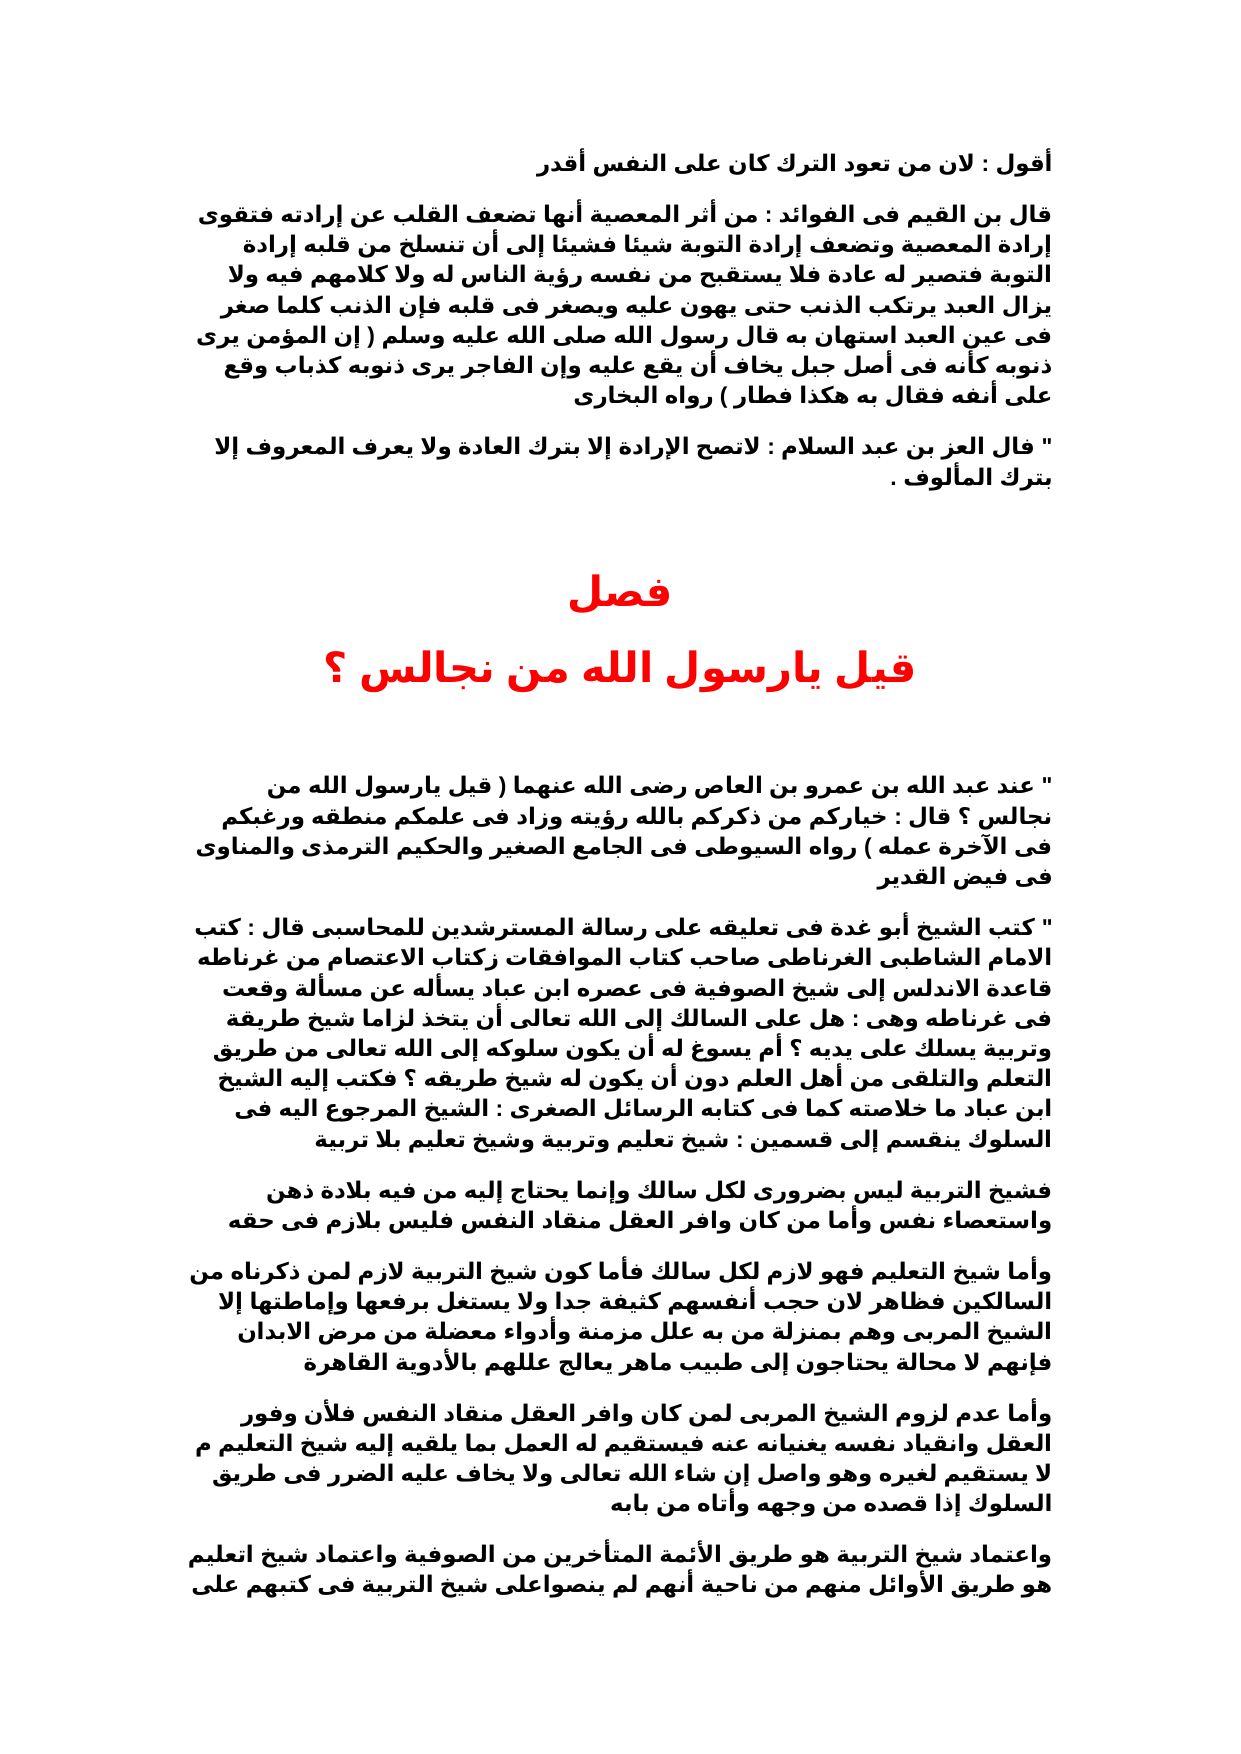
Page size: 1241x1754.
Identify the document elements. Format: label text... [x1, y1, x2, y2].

text فصل [187, 568, 1053, 616]
text قيل يارسول الله من نجالس ؟ [187, 643, 1053, 691]
text وأما شيخ التعليم فهو لازم لكل سالك فأما كون شيخ التربية لازم لمن ذكرناه من السالكين فظاهر لان حجب أنفسهم كثيفة جدا ولا يستغل برفعها وإماطتها إلا الشيخ المربى وهم بمنزلة من به علل مزمنة وأدواء معضلة من مرض الابدان فإنهم لا محالة يحتاجون إلى طبيب ماهر يعالج عللهم بالأدوية القاهرة [187, 1258, 1053, 1375]
text أقول : لان من تعود الترك كان على النفس أقدر [187, 150, 1053, 176]
text وأما عدم لزوم الشيخ المربى لمن كان وافر العقل منقاد النفس فلأن وفور العقل وانقياد نفسه يغنيانه عنه فيستقيم له العمل بما يلقيه إليه شيخ التعليم م لا يستقيم لغيره وهو واصل إن شاء الله تعالى ولا يخاف عليه الضرر فى طريق السلوك إذا قصده من وجهه وأتاه من بابه [187, 1399, 1053, 1517]
text " كتب الشيخ أبو غدة فى تعليقه على رسالة المسترشدين للمحاسبى قال : كتب الامام الشاطبى الغرناطى صاحب كتاب الموافقات زكتاب الاعتصام من غرناطه قاعدة الاندلس إلى شيخ الصوفية فى عصره ابن عباد يسأله عن مسألة وقعت فى غرناطه وهى : هل على السالك إلى الله تعالى أن يتخذ لزاما شيخ طريقة وتربية يسلك على يديه ؟ أم يسوغ له أن يكون سلوكه إلى الله تعالى من طريق التعلم والتلقى من أهل العلم دون أن يكون له شيخ طريقه ؟ فكتب إليه الشيخ ابن عباد ما خلاصته كما فى كتابه الرسائل الصغرى : الشيخ المرجوع اليه فى السلوك ينقسم إلى قسمين : شيخ تعليم وتربية وشيخ تعليم بلا تربية [187, 914, 1053, 1152]
text " فال العز بن عبد السلام : لاتصح الإرادة إلا بترك العادة ولا يعرف المعروف إلا بترك المألوف . [187, 433, 1053, 490]
text " عند عبد الله بن عمرو بن العاص رضى الله عنهما ( قيل يارسول الله من نجالس ؟ قال : خياركم من ذكركم بالله رؤيته وزاد فى علمكم منطقه ورغبكم فى الآخرة عمله ) رواه السيوطى فى الجامع الصغير والحكيم الترمذى والمناوى فى فيض القدير [187, 772, 1053, 889]
text قال بن القيم فى الفوائد : من أثر المعصية أنها تضعف القلب عن إرادته فتقوى إرادة المعصية وتضعف إرادة التوبة شيئا فشيئا إلى أن تنسلخ من قلبه إرادة التوبة فتصير له عادة فلا يستقبح من نفسه رؤية الناس له ولا كلامهم فيه ولا يزال العبد يرتكب الذنب حتى يهون عليه ويصغر فى قلبه فإن الذنب كلما صغر فى عين العبد استهان به قال رسول الله صلى الله عليه وسلم ( إن المؤمن يرى ذنوبه كأنه فى أصل جبل يخاف أن يقع عليه وإن الفاجر يرى ذنوبه كذباب وقع على أنفه فقال به هكذا فطار ) رواه البخارى [187, 201, 1053, 409]
text فشيخ التربية ليس بضرورى لكل سالك وإنما يحتاج إليه من فيه بلادة ذهن واستعصاء نفس وأما من كان وافر العقل منقاد النفس فليس بلازم فى حقه [187, 1177, 1053, 1233]
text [187, 1541, 1053, 1598]
